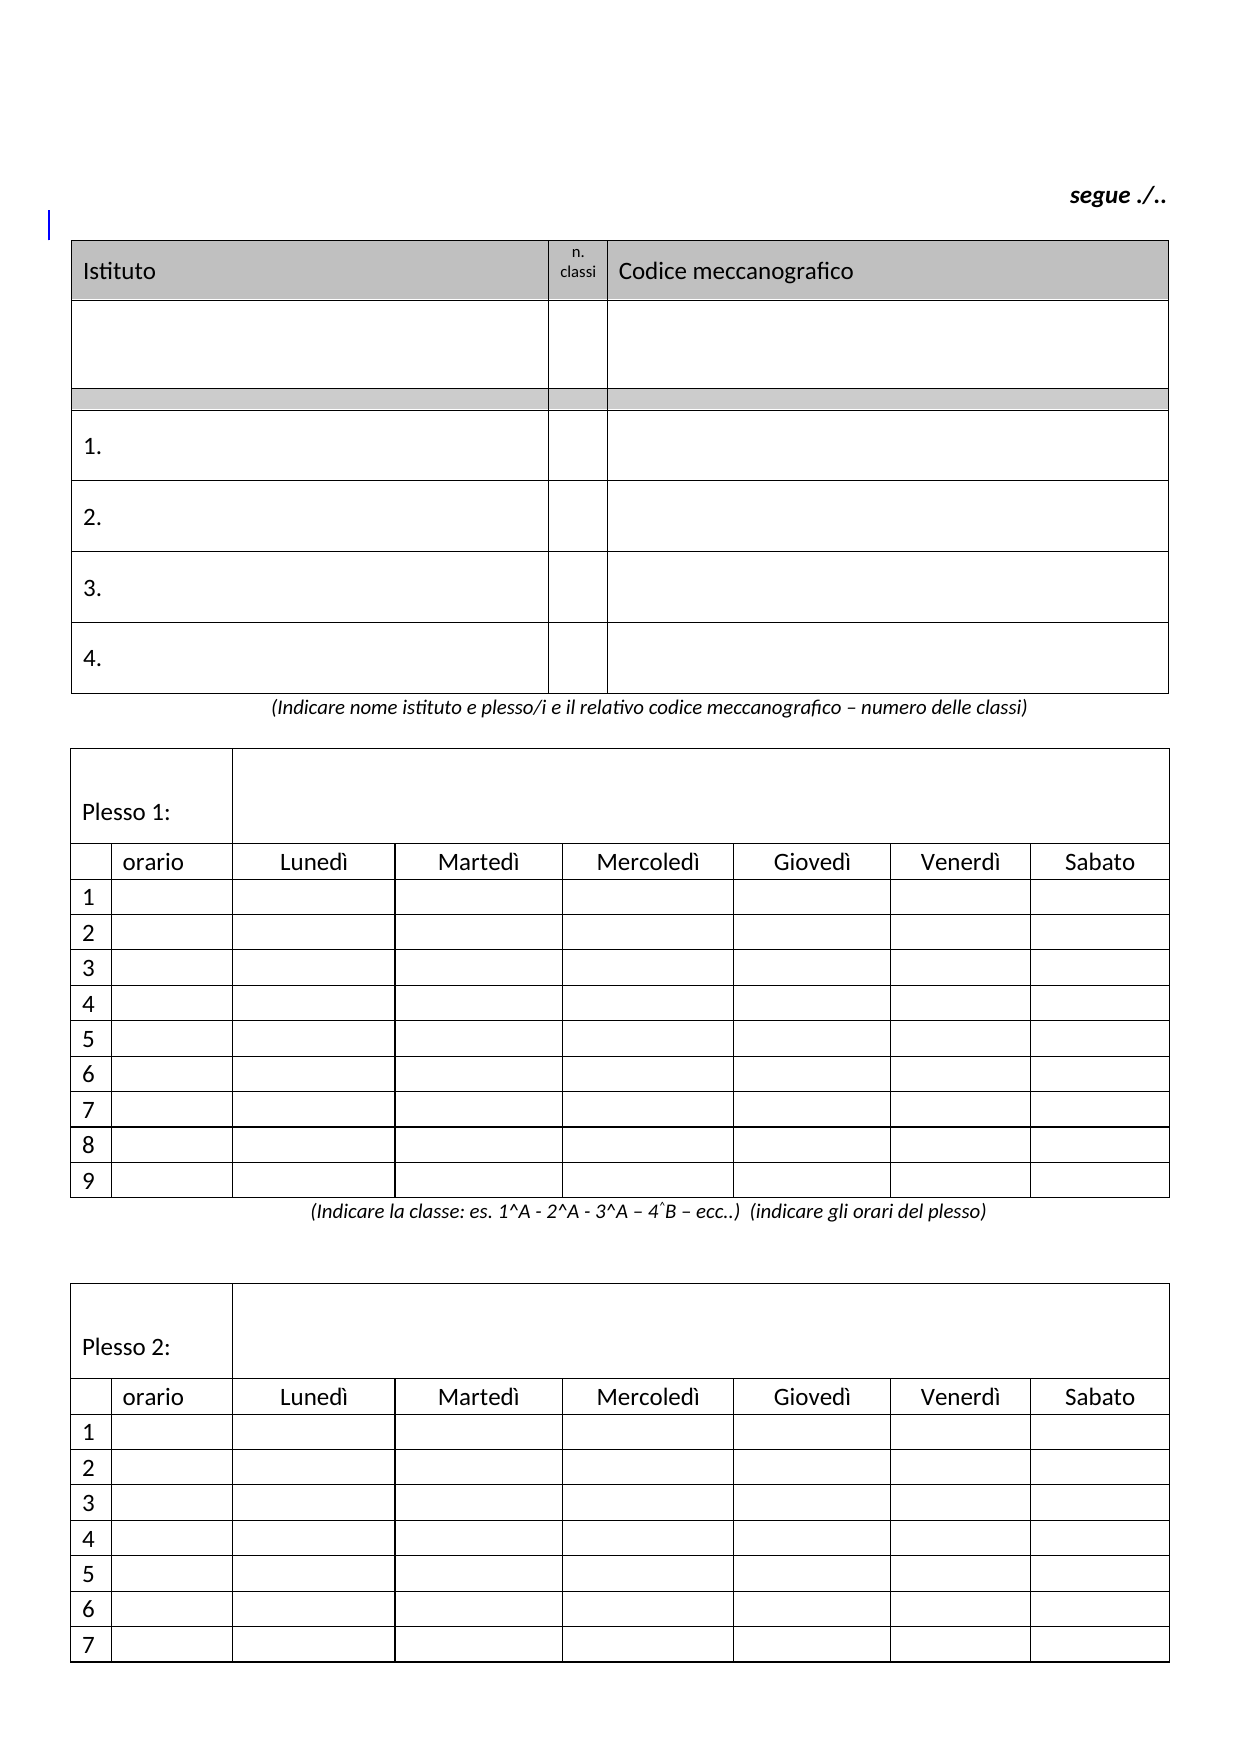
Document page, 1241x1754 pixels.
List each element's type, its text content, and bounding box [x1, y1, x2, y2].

table_cell [396, 1163, 562, 1197]
table_cell 4. [72, 623, 548, 693]
table_cell [549, 389, 607, 409]
table_cell 1 [71, 880, 111, 914]
table_cell [608, 411, 1168, 480]
table_cell [396, 1556, 562, 1591]
table_cell [734, 1485, 890, 1520]
table_cell [233, 1092, 394, 1126]
table_cell [233, 1128, 394, 1162]
table_cell [396, 915, 562, 949]
table_cell 8 [71, 1128, 111, 1162]
table_cell Venerdì [891, 1379, 1030, 1413]
table_cell 5 [71, 1556, 111, 1591]
table_cell [891, 1556, 1030, 1591]
table_cell [396, 1627, 562, 1661]
table_cell 6 [71, 1057, 111, 1091]
table_cell [1031, 1092, 1169, 1126]
table_cell [734, 1128, 890, 1162]
table_cell [1031, 1556, 1169, 1591]
table_cell [563, 1485, 733, 1520]
table_cell [563, 1627, 733, 1661]
table_cell [734, 1021, 890, 1056]
table_cell [233, 1415, 394, 1449]
table_cell [563, 1415, 733, 1449]
table_cell [233, 1521, 394, 1555]
table_cell [549, 481, 607, 551]
table_cell 1. [72, 411, 548, 480]
table_header [233, 749, 1169, 843]
table_cell [112, 1556, 232, 1591]
table_cell [563, 1092, 733, 1126]
table_cell 9 [71, 1163, 111, 1197]
table_header n. classi [549, 241, 607, 299]
table_cell [1031, 1592, 1169, 1626]
table_cell [563, 1057, 733, 1091]
table_cell [1031, 986, 1169, 1020]
table_cell [734, 1163, 890, 1197]
table_cell [549, 623, 607, 693]
table_cell Martedì [396, 1379, 562, 1413]
table_header Codice meccanografico [608, 241, 1168, 299]
table_cell [891, 915, 1030, 949]
table_cell Sabato [1031, 1379, 1169, 1413]
table_cell [891, 1521, 1030, 1555]
table_cell [396, 1485, 562, 1520]
table_cell [563, 1556, 733, 1591]
table_cell 7 [71, 1627, 111, 1661]
table_cell [396, 986, 562, 1020]
table_cell 1 [71, 1415, 111, 1449]
table_cell [233, 1057, 394, 1091]
table_cell [608, 389, 1168, 409]
table_cell [112, 1092, 232, 1126]
table_cell [112, 1485, 232, 1520]
table_cell 2. [72, 481, 548, 551]
table_cell [1031, 1450, 1169, 1484]
table_cell [396, 1021, 562, 1056]
table_cell [734, 1592, 890, 1626]
table_cell [608, 481, 1168, 551]
table_cell [1031, 950, 1169, 985]
table_cell [233, 1021, 394, 1056]
table_cell [233, 1556, 394, 1591]
table_cell [112, 880, 232, 914]
table_cell [563, 1128, 733, 1162]
table_cell [1031, 915, 1169, 949]
table_cell [233, 986, 394, 1020]
table_cell [396, 1057, 562, 1091]
table_cell [734, 880, 890, 914]
table_cell [891, 950, 1030, 985]
table_cell 4 [71, 986, 111, 1020]
table_cell [72, 301, 548, 388]
table_cell 5 [71, 1021, 111, 1056]
table_cell [112, 1627, 232, 1661]
table_cell [71, 844, 111, 878]
table_cell Mercoledì [563, 844, 733, 878]
table_header Plesso 2: [71, 1284, 232, 1378]
table_cell [734, 915, 890, 949]
table_cell [112, 1521, 232, 1555]
table_cell [71, 1379, 111, 1413]
table_cell [396, 1128, 562, 1162]
table_cell [549, 552, 607, 622]
table_cell [112, 1021, 232, 1056]
table_cell [891, 986, 1030, 1020]
table_cell [734, 1556, 890, 1591]
table_cell 6 [71, 1592, 111, 1626]
table_cell [549, 411, 607, 480]
table_cell [233, 915, 394, 949]
table_cell [1031, 880, 1169, 914]
table_cell [1031, 1627, 1169, 1661]
table_cell [563, 986, 733, 1020]
table_cell [112, 1057, 232, 1091]
table_cell Martedì [396, 844, 562, 878]
table_cell Lunedì [233, 844, 394, 878]
text segue ./.. [130, 179, 1169, 210]
table_cell [112, 1128, 232, 1162]
table_cell [563, 1021, 733, 1056]
table_cell Giovedì [734, 844, 890, 878]
table_cell [891, 1592, 1030, 1626]
table_cell [112, 1415, 232, 1449]
table_cell [549, 301, 607, 388]
table_cell [891, 1163, 1030, 1197]
table_cell [112, 1163, 232, 1197]
table_cell [891, 1057, 1030, 1091]
table_cell Mercoledì [563, 1379, 733, 1413]
table_cell [734, 986, 890, 1020]
table_cell [112, 1450, 232, 1484]
table_cell [563, 915, 733, 949]
table_cell [608, 552, 1168, 622]
table_cell [396, 1592, 562, 1626]
table_cell [112, 950, 232, 985]
table_cell orario [112, 844, 232, 878]
table_cell [891, 1485, 1030, 1520]
table_cell Venerdì [891, 844, 1030, 878]
table_cell Giovedì [734, 1379, 890, 1413]
table_cell [563, 1450, 733, 1484]
table_header [233, 1284, 1169, 1378]
table_cell [396, 1092, 562, 1126]
table_cell [72, 389, 548, 409]
table_cell [891, 1021, 1030, 1056]
table_cell [734, 1627, 890, 1661]
table_cell [608, 623, 1168, 693]
table_header Plesso 1: [71, 749, 232, 843]
table_cell [1031, 1415, 1169, 1449]
table_cell [734, 1415, 890, 1449]
table_cell [112, 915, 232, 949]
table_cell [233, 1592, 394, 1626]
table_cell [396, 880, 562, 914]
table_cell [396, 1450, 562, 1484]
table_cell [233, 1627, 394, 1661]
table_cell 3. [72, 552, 548, 622]
table_cell [891, 880, 1030, 914]
table_cell [734, 1521, 890, 1555]
table_cell [233, 880, 394, 914]
table_cell [233, 1450, 394, 1484]
table_cell [734, 1092, 890, 1126]
table_cell [112, 986, 232, 1020]
table_cell 7 [71, 1092, 111, 1126]
table_cell [734, 950, 890, 985]
table_cell [563, 1521, 733, 1555]
table_cell [608, 301, 1168, 388]
table_cell orario [112, 1379, 232, 1413]
table_cell [1031, 1521, 1169, 1555]
table_cell 3 [71, 1485, 111, 1520]
table_cell [891, 1415, 1030, 1449]
table_cell [233, 1485, 394, 1520]
table_cell [891, 1450, 1030, 1484]
text (Indicare la classe: es. 1^A - 2^A - 3^A – 4^B – ecc..) (indicare gli orari del plesso) [130, 1198, 1169, 1224]
table_cell [396, 1415, 562, 1449]
table_cell [233, 1163, 394, 1197]
table_cell [891, 1092, 1030, 1126]
table_cell [563, 880, 733, 914]
table_cell [1031, 1163, 1169, 1197]
table_cell [1031, 1057, 1169, 1091]
table_cell [563, 1592, 733, 1626]
table_cell [396, 1521, 562, 1555]
table_cell 4 [71, 1521, 111, 1555]
table_cell 2 [71, 915, 111, 949]
table_cell [891, 1128, 1030, 1162]
table_cell [233, 950, 394, 985]
table_cell [563, 950, 733, 985]
table_cell [1031, 1485, 1169, 1520]
table_cell 3 [71, 950, 111, 985]
text (Indicare nome istituto e plesso/i e il relativo codice meccanografico – numero delle classi) [130, 694, 1169, 719]
table_cell [891, 1627, 1030, 1661]
table_cell Lunedì [233, 1379, 394, 1413]
table_cell [734, 1450, 890, 1484]
table_cell [1031, 1128, 1169, 1162]
table_cell [563, 1163, 733, 1197]
table_cell [112, 1592, 232, 1626]
table_cell [1031, 1021, 1169, 1056]
table_cell Sabato [1031, 844, 1169, 878]
table_cell [734, 1057, 890, 1091]
table_cell [396, 950, 562, 985]
table_cell 2 [71, 1450, 111, 1484]
table_header Istituto [72, 241, 548, 299]
